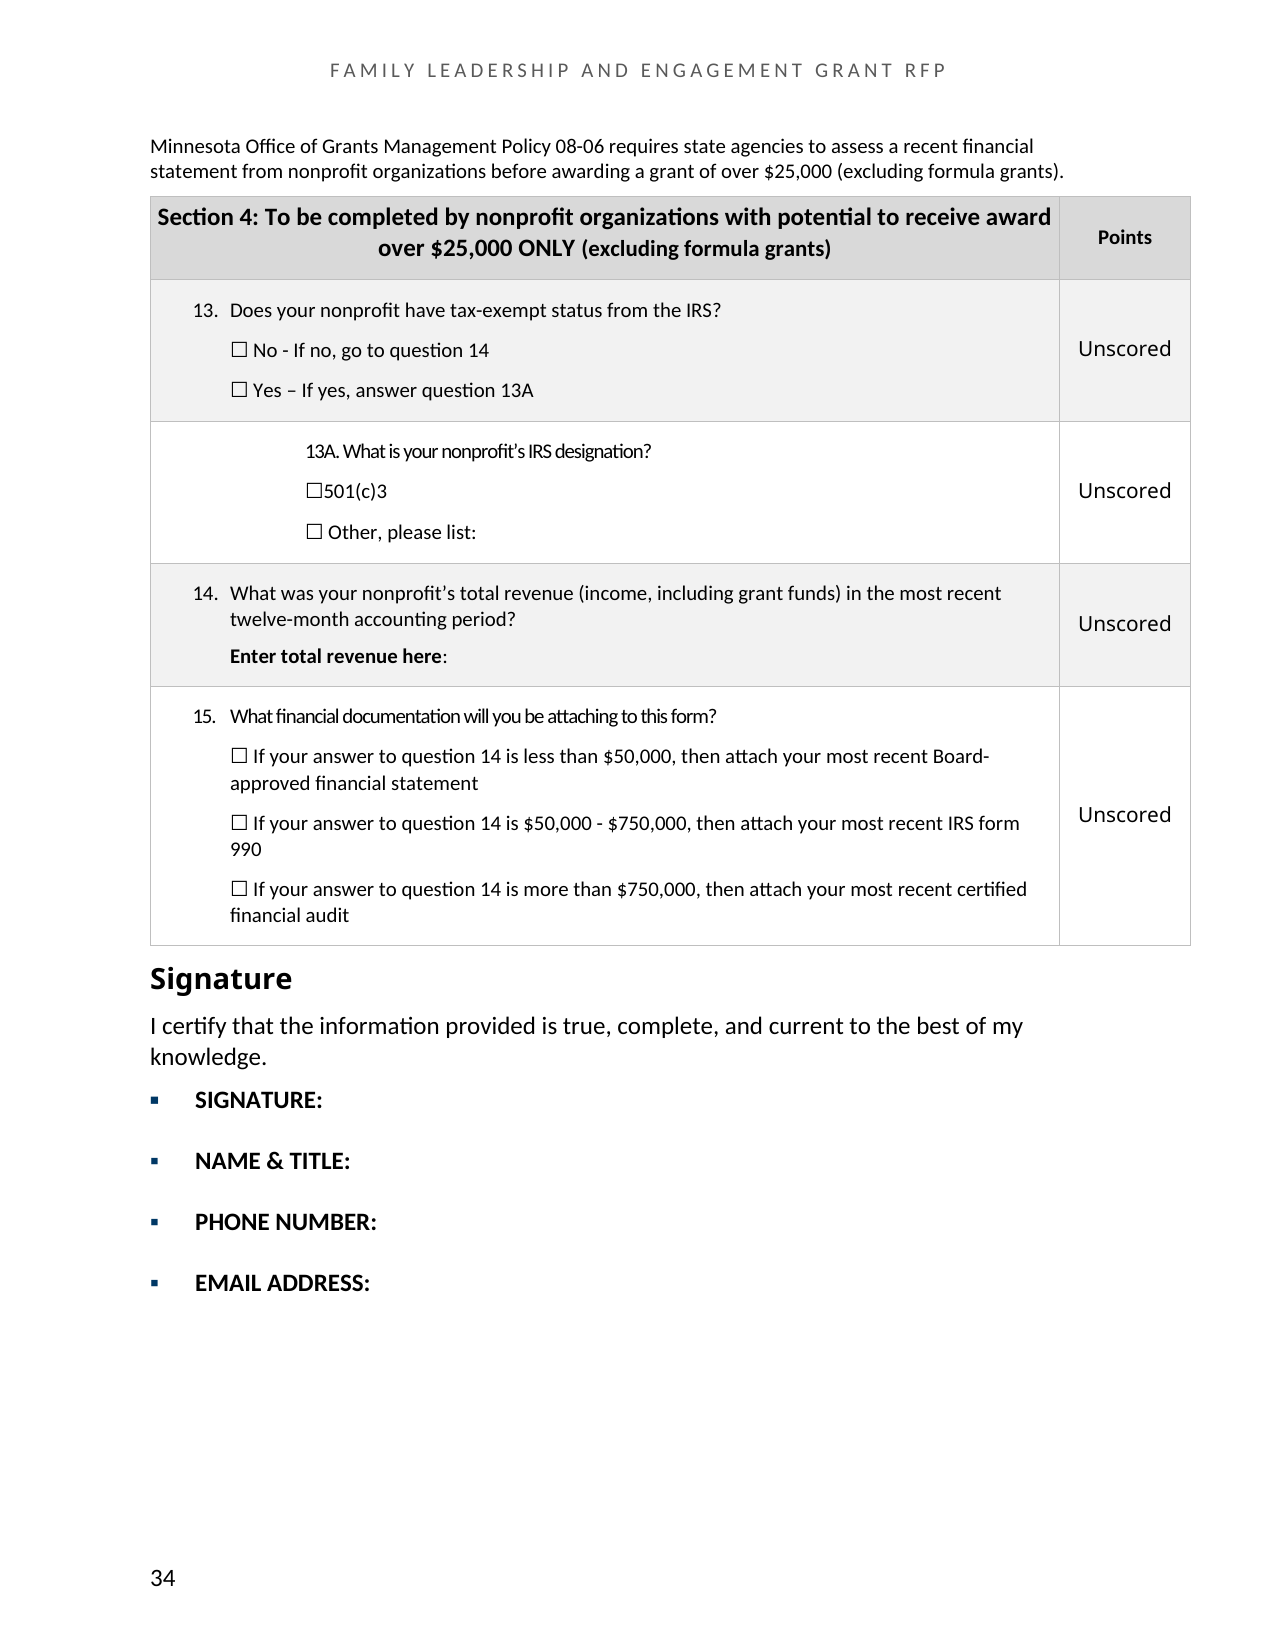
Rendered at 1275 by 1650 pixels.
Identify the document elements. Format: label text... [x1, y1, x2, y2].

table_header Section 4: To be completed by nonprofit organizations with potential to receive award over $25,000 ONLY (excluding formula grants) [151, 197, 1059, 279]
subtitle Signature [150, 958, 1125, 998]
table_cell 13A. What is your nonprofit’s IRS designation? 501(c)3 Other, please list: [151, 422, 1059, 563]
list Name & title: [150, 1145, 1125, 1175]
table_cell Unscored [1060, 422, 1190, 563]
text Minnesota Office of Grants Management Policy 08-06 requires state agencies to assess a recent financial statement from nonprofit organizations before awarding a grant of over $25,000 (excluding formula grants). [150, 133, 1125, 184]
list email address: [150, 1267, 1125, 1297]
table_cell Unscored [1060, 564, 1190, 686]
list Signature: [150, 1084, 1125, 1114]
list phone number: [150, 1206, 1125, 1236]
table_cell Unscored [1060, 280, 1190, 421]
text I certify that the information provided is true, complete, and current to the best of my knowledge. [150, 1010, 1125, 1071]
table_cell What financial documentation will you be attaching to this form? If your answer to question 14 is less than $50,000, then attach your most recent Board-approved financial statement If your answer to question 14 is $50,000 - $750,000, then attach your most recent IRS form 990 If your answer to question 14 is more than $750,000, then attach your most recent certified financial audit [151, 687, 1059, 945]
table_cell Does your nonprofit have tax-exempt status from the IRS? No - If no, go to question 14 Yes – If yes, answer question 13A [151, 280, 1059, 421]
table_header Points [1060, 197, 1190, 279]
table_cell Unscored [1060, 687, 1190, 945]
table_cell What was your nonprofit’s total revenue (income, including grant funds) in the most recent twelve-month accounting period? Enter total revenue here: [151, 564, 1059, 686]
